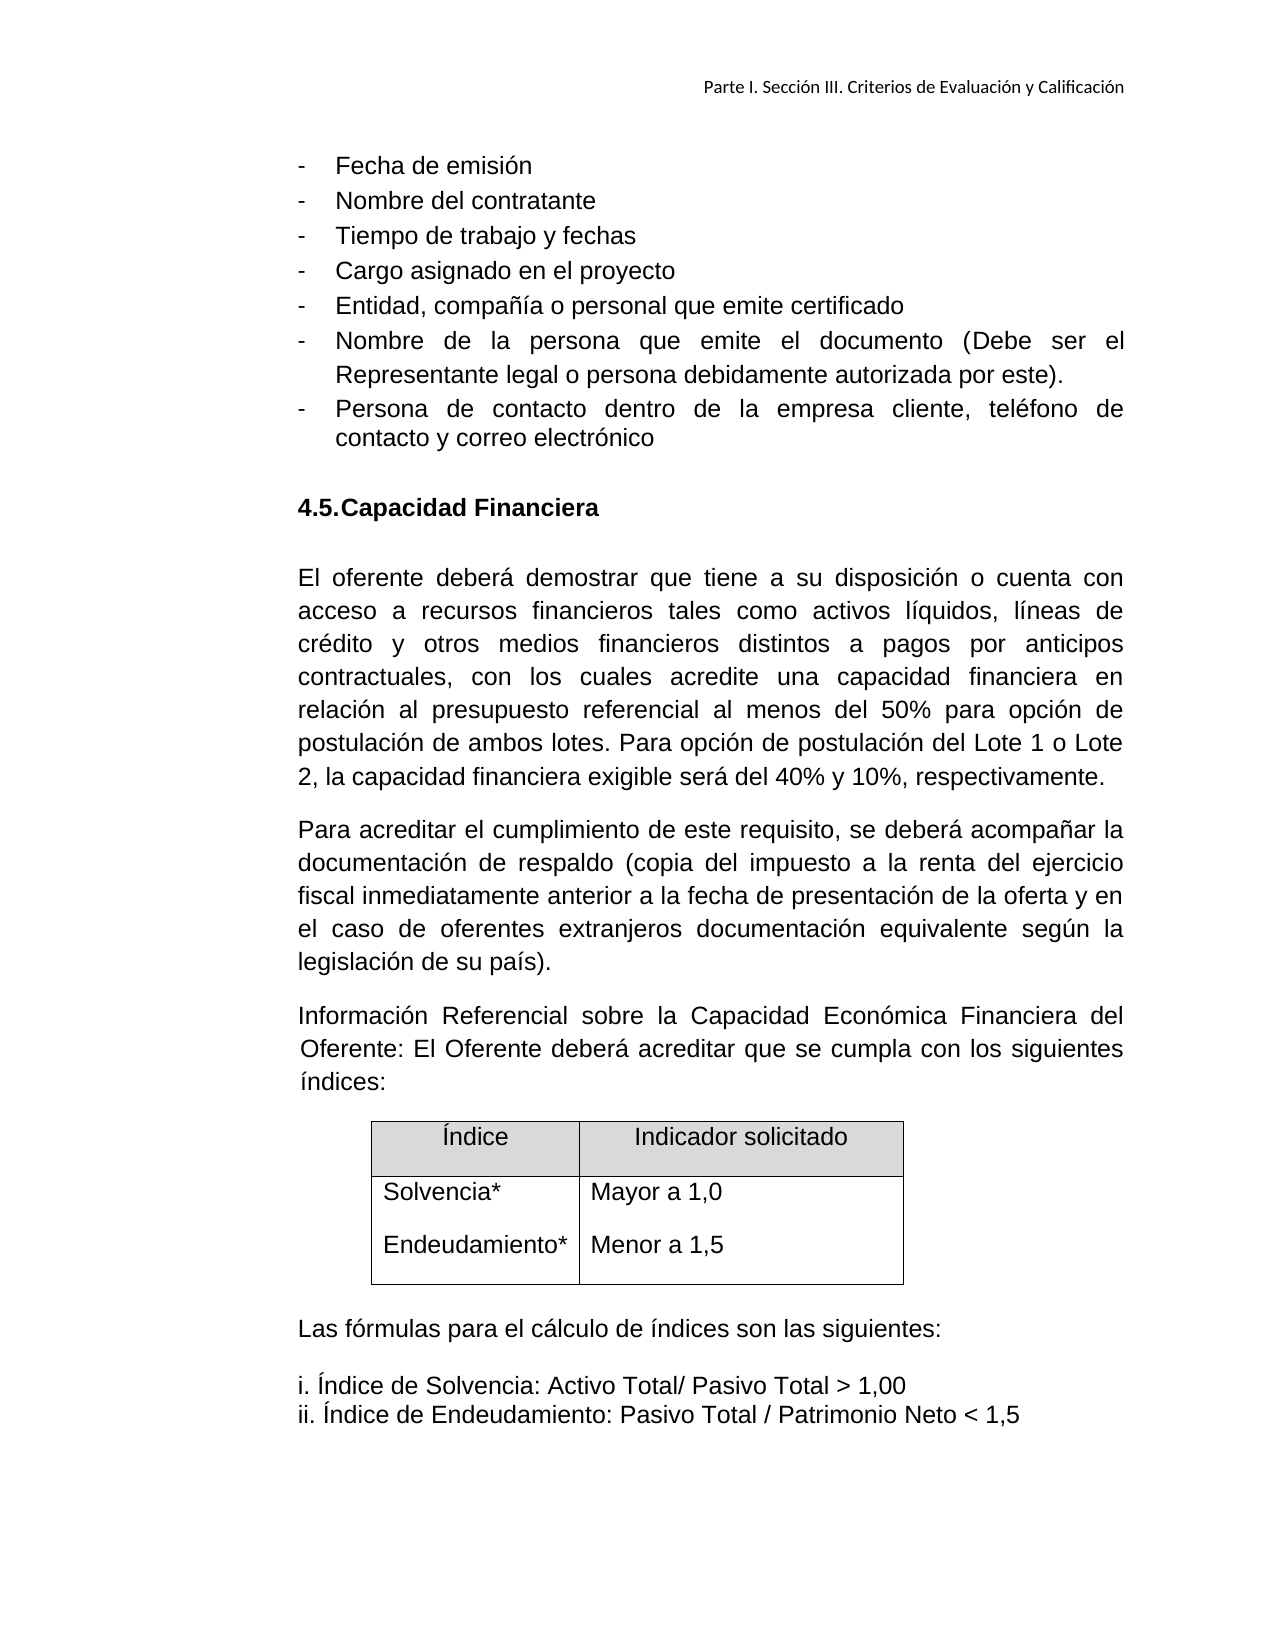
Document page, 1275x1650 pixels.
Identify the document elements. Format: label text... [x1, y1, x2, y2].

list Entidad, compañía o personal que emite certificado [298, 290, 1125, 321]
table_header Indicador solicitado [580, 1122, 903, 1176]
text El oferente deberá demostrar que tiene a su disposición o cuenta con acceso a recursos financieros tales como activos líquidos, líneas de crédito y otros medios financieros distintos a pagos por anticipos contractuales, con los cuales acredite una capacidad financiera en relación al presupuesto referencial al menos del 50% para opción de postulación de ambos lotes. Para opción de postulación del Lote 1 o Lote 2, la capacidad financiera exigible será del 40% y 10%, respectivamente. [298, 563, 1125, 790]
list Capacidad Financiera [298, 493, 1125, 522]
text Para acreditar el cumplimiento de este requisito, se deberá acompañar la documentación de respaldo (copia del impuesto a la renta del ejercicio fiscal inmediatamente anterior a la fecha de presentación de la oferta y en el caso de oferentes extranjeros documentación equivalente según la legislación de su país). [298, 815, 1125, 976]
list Cargo asignado en el proyecto [298, 255, 1125, 286]
list Fecha de emisión [298, 150, 1125, 181]
text i. Índice de Solvencia: Activo Total/ Pasivo Total > 1,00 [298, 1371, 1125, 1400]
list Persona de contacto dentro de la empresa cliente, teléfono de contacto y correo electrónico [298, 393, 1125, 452]
text ii. Índice de Endeudamiento: Pasivo Total / Patrimonio Neto < 1,5 [298, 1400, 1125, 1429]
table_header Índice [372, 1122, 579, 1176]
list Nombre de la persona que emite el documento (Debe ser el Representante legal o persona debidamente autorizada por este). [298, 325, 1125, 388]
text Información Referencial sobre la Capacidad Económica Financiera del Oferente: El Oferente deberá acreditar que se cumpla con los siguientes índices: [298, 1001, 1125, 1096]
text Las fórmulas para el cálculo de índices son las siguientes: [298, 1314, 1125, 1342]
table_cell Mayor a 1,0 Menor a 1,5 [580, 1177, 903, 1284]
list Tiempo de trabajo y fechas [298, 220, 1125, 251]
list Nombre del contratante [298, 185, 1125, 216]
table_cell Solvencia* Endeudamiento* [372, 1177, 579, 1284]
